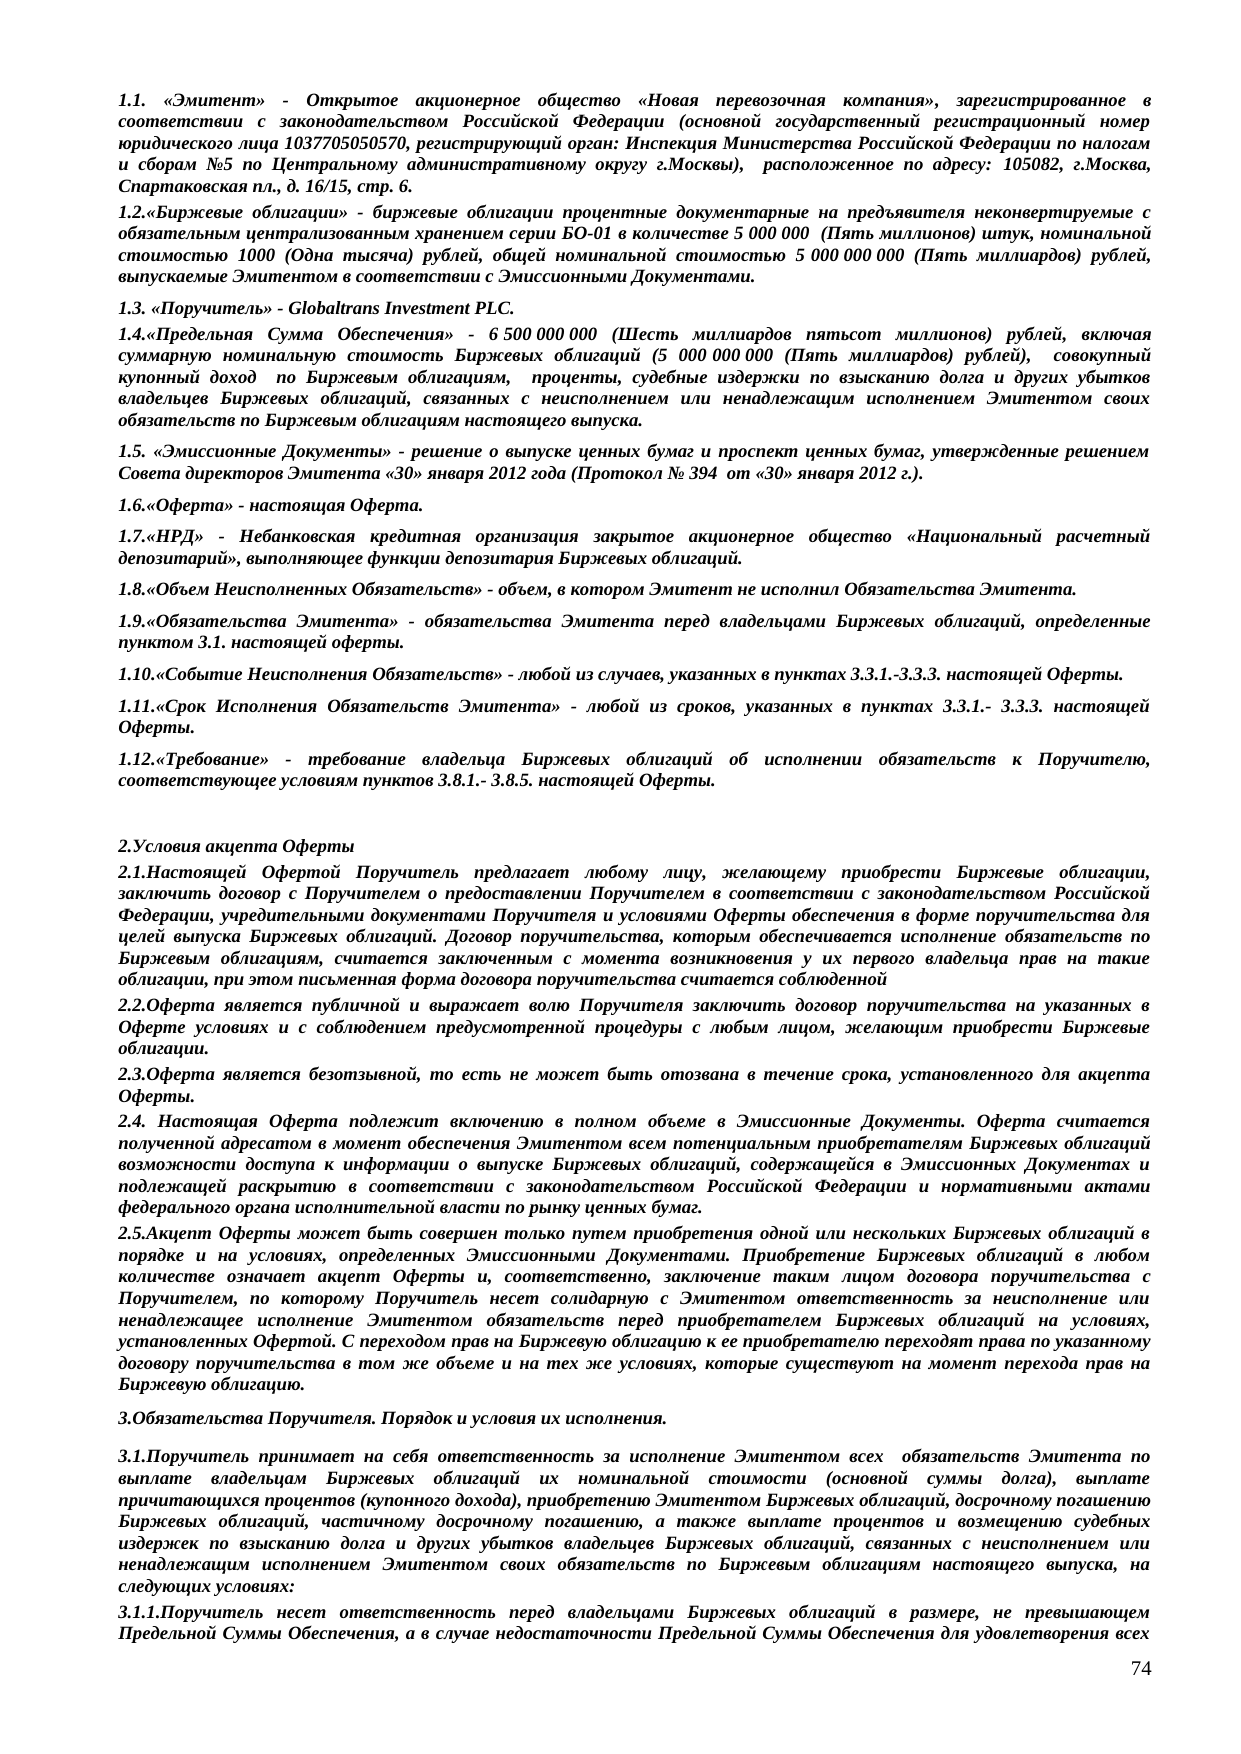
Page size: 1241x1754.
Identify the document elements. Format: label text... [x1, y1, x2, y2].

text 3.1.Поручитель принимает на себя ответственность за исполнение Эмитентом всех обязательств Эмитента по выплате владельцам Биржевых облигаций их номинальной стоимости (основной суммы долга), выплате причитающихся процентов (купонного дохода), приобретению Эмитентом Биржевых облигаций, досрочному погашению Биржевых облигаций, частичному досрочному погашению, а также выплате процентов и возмещению судебных издержек по взысканию долга и других убытков владельцев Биржевых облигаций, связанных с неисполнением или ненадлежащим исполнением Эмитентом своих обязательств по Биржевым облигациям настоящего выпуска, на следующих условиях: [118, 1445, 1152, 1596]
text 1.3. «Поручитель» - Globaltrans Investment PLC. [118, 297, 1152, 318]
text 2.2.Оферта является публичной и выражает волю Поручителя заключить договор поручительства на указанных в Оферте условиях и с соблюдением предусмотренной процедуры с любым лицом, желающим приобрести Биржевые облигации. [118, 994, 1152, 1059]
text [118, 1601, 1152, 1644]
text 1.9.«Обязательства Эмитента» - обязательства Эмитента перед владельцами Биржевых облигаций, определенные пунктом 3.1. настоящей оферты. [118, 610, 1152, 653]
text 3.Обязательства Поручителя. Порядок и условия их исполнения. [118, 1407, 1152, 1429]
text 2.Условия акцепта Оферты [118, 835, 1152, 856]
text 1.8.«Объем Неисполненных Обязательств» - объем, в котором Эмитент не исполнил Обязательства Эмитента. [118, 578, 1152, 600]
text 1.11.«Срок Исполнения Обязательств Эмитента» - любой из сроков, указанных в пунктах 3.3.1.- 3.3.3. настоящей Оферты. [118, 694, 1152, 738]
text 2.1.Настоящей Офертой Поручитель предлагает любому лицу, желающему приобрести Биржевые облигации, заключить договор с Поручителем о предоставлении Поручителем в соответствии с законодательством Российской Федерации, учредительными документами Поручителя и условиями Оферты обеспечения в форме поручительства для целей выпуска Биржевых облигаций. Договор поручительства, которым обеспечивается исполнение обязательств по Биржевым облигациям, считается заключенным с момента возникновения у их первого владельца прав на такие облигации, при этом письменная форма договора поручительства считается соблюденной [118, 861, 1152, 990]
text 1.7.«НРД» - Небанковская кредитная организация закрытое акционерное общество «Национальный расчетный депозитарий», выполняющее функции депозитария Биржевых облигаций. [118, 525, 1152, 568]
text 1.12.«Требование» - требование владельца Биржевых облигаций об исполнении обязательств к Поручителю, соответствующее условиям пунктов 3.8.1.- 3.8.5. настоящей Оферты. [118, 748, 1152, 791]
text 1.4.«Предельная Сумма Обеспечения» - 6 500 000 000 (Шесть миллиардов пятьсот миллионов) рублей, включая суммарную номинальную стоимость Биржевых облигаций (5 000 000 000 (Пять миллиардов) рублей), совокупный купонный доход по Биржевым облигациям, проценты, судебные издержки по взысканию долга и других убытков владельцев Биржевых облигаций, связанных с неисполнением или ненадлежащим исполнением Эмитентом своих обязательств по Биржевым облигациям настоящего выпуска. [118, 323, 1152, 430]
text 2.4. Настоящая Оферта подлежит включению в полном объеме в Эмиссионные Документы. Оферта считается полученной адресатом в момент обеспечения Эмитентом всем потенциальным приобретателям Биржевых облигаций возможности доступа к информации о выпуске Биржевых облигаций, содержащейся в Эмиссионных Документах и подлежащей раскрытию в соответствии с законодательством Российской Федерации и нормативными актами федерального органа исполнительной власти по рынку ценных бумаг. [118, 1110, 1152, 1218]
text 1.6.«Оферта» - настоящая Оферта. [118, 493, 1152, 515]
text 1.1. «Эмитент» - Открытое акционерное общество «Новая перевозочная компания», зарегистрированное в соответствии с законодательством Российской Федерации (основной государственный регистрационный номер юридического лица 1037705050570, регистрирующий орган: Инспекция Министерства Российской Федерации по налогам и сборам №5 по Центральному административному округу г.Москвы), расположенное по адресу: .Москва, Спартаковская пл., д. 16/15, стр. 6. [118, 89, 1152, 196]
text 1.10.«Событие Неисполнения Обязательств» - любой из случаев, указанных в пунктах 3.3.1.-3.3.3. настоящей Оферты. [118, 663, 1152, 684]
text 1.5. «Эмиссионные Документы» - решение о выпуске ценных бумаг и проспект ценных бумаг, утвержденные решением Совета директоров Эмитента «30» января 2012 года (Протокол № 394 от «30» января 2012 г.). [118, 440, 1152, 483]
text 2.5.Акцепт Оферты может быть совершен только путем приобретения одной или нескольких Биржевых облигаций в порядке и на условиях, определенных Эмиссионными Документами. Приобретение Биржевых облигаций в любом количестве означает акцепт Оферты и, соответственно, заключение таким лицом договора поручительства с Поручителем, по которому Поручитель несет солидарную с Эмитентом ответственность за неисполнение или ненадлежащее исполнение Эмитентом обязательств перед приобретателем Биржевых облигаций на условиях, установленных Офертой. С переходом прав на Биржевую облигацию к ее приобретателю переходят права по указанному договору поручительства в том же объеме и на тех же условиях, которые существуют на момент перехода прав на Биржевую облигацию. [118, 1222, 1152, 1395]
text 2.3.Оферта является безотзывной, то есть не может быть отозвана в течение срока, установленного для акцепта Оферты. [118, 1063, 1152, 1106]
text 1.2.«Биржевые облигации» - биржевые облигации процентные документарные на предъявителя неконвертируемые с обязательным централизованным хранением серии БО-01 в количестве 5 000 000 (Пять миллионов) штук, номинальной стоимостью 1000 (Одна тысяча) рублей, общей номинальной стоимостью 5 000 000 000 (Пять миллиардов) рублей, выпускаемые Эмитентом в соответствии с Эмиссионными Документами. [118, 201, 1152, 287]
